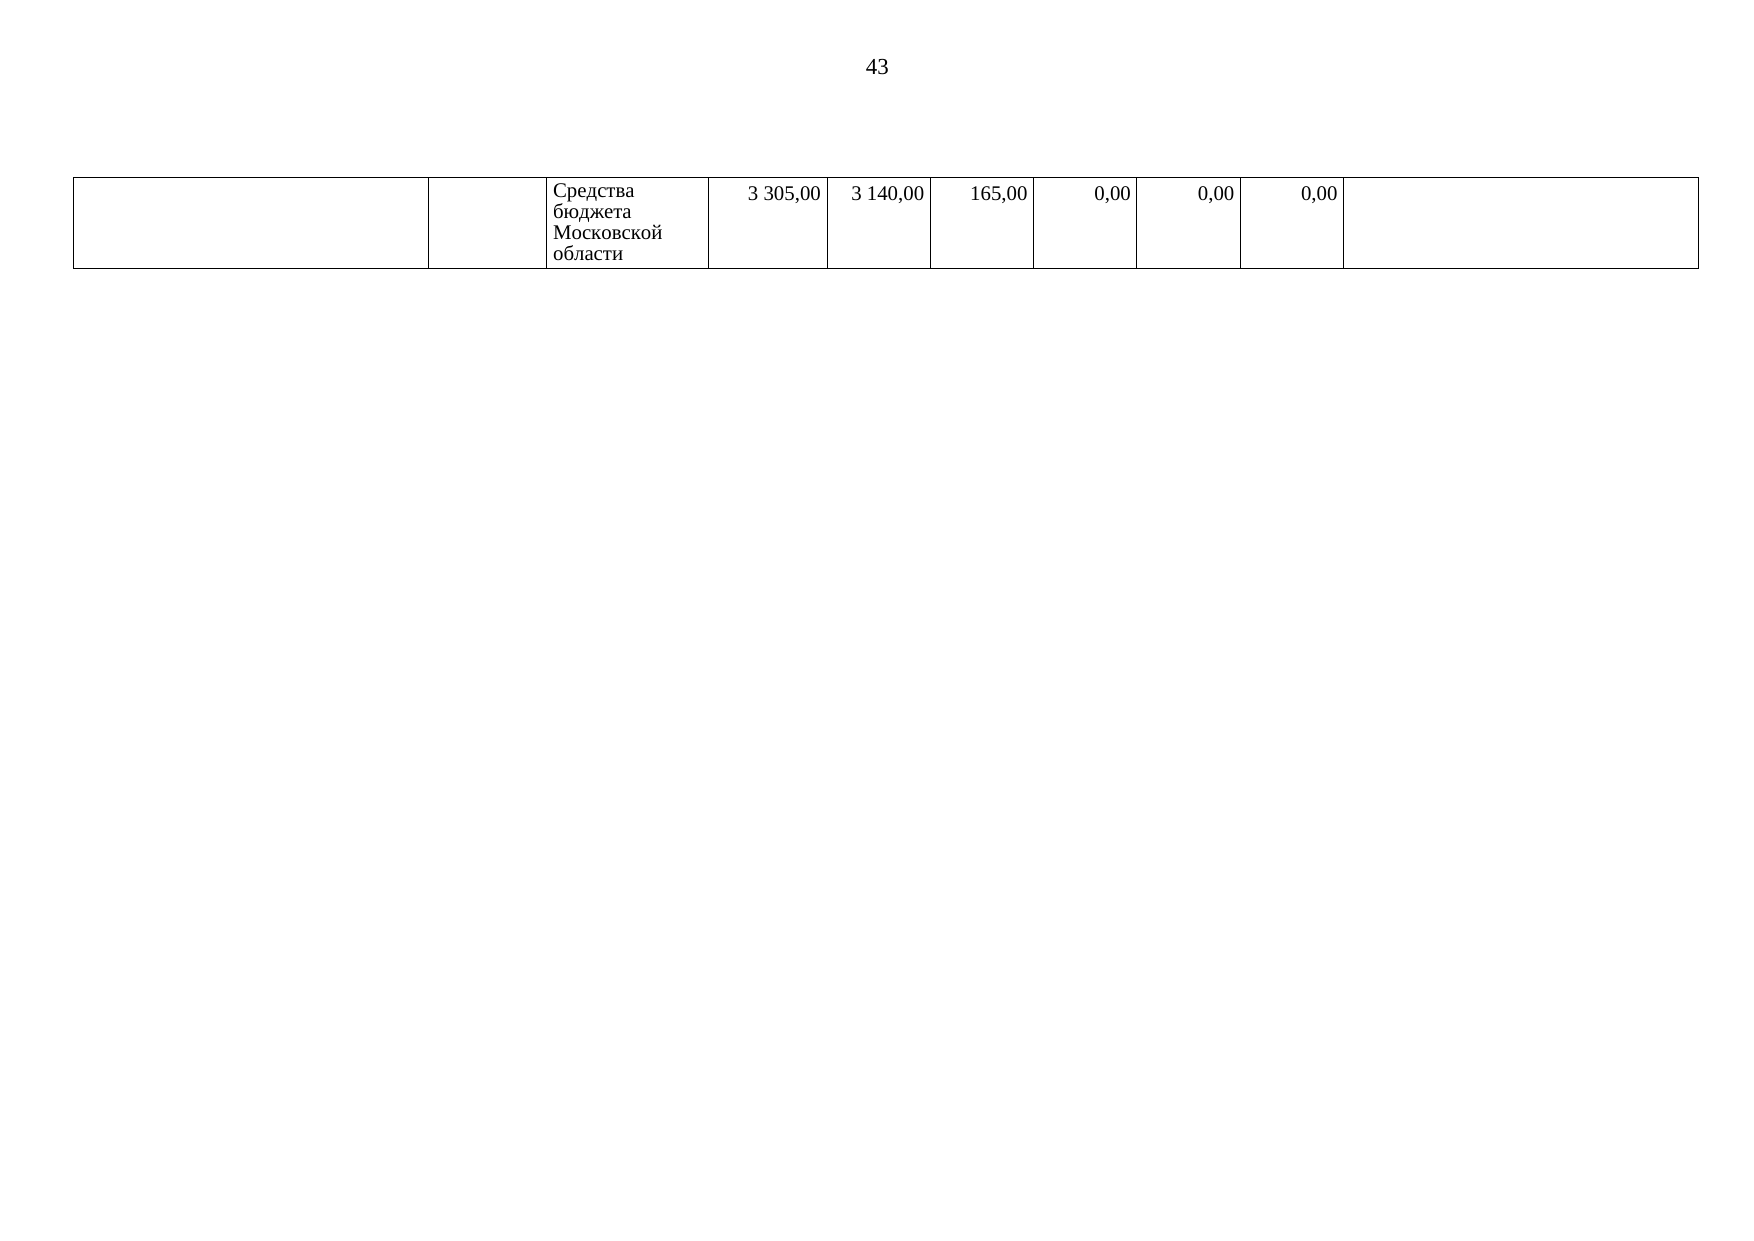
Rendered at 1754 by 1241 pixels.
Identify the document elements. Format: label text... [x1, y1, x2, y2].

table_cell 0,00 [1137, 178, 1240, 267]
table_cell 3 305,00 [709, 178, 827, 267]
table_cell Средства бюджета Московской области [547, 178, 708, 267]
table_cell 0,00 [1034, 178, 1136, 267]
table_cell 165,00 [931, 178, 1033, 267]
table_cell 3 140,00 [828, 178, 930, 267]
table_cell 0,00 [1241, 178, 1343, 267]
